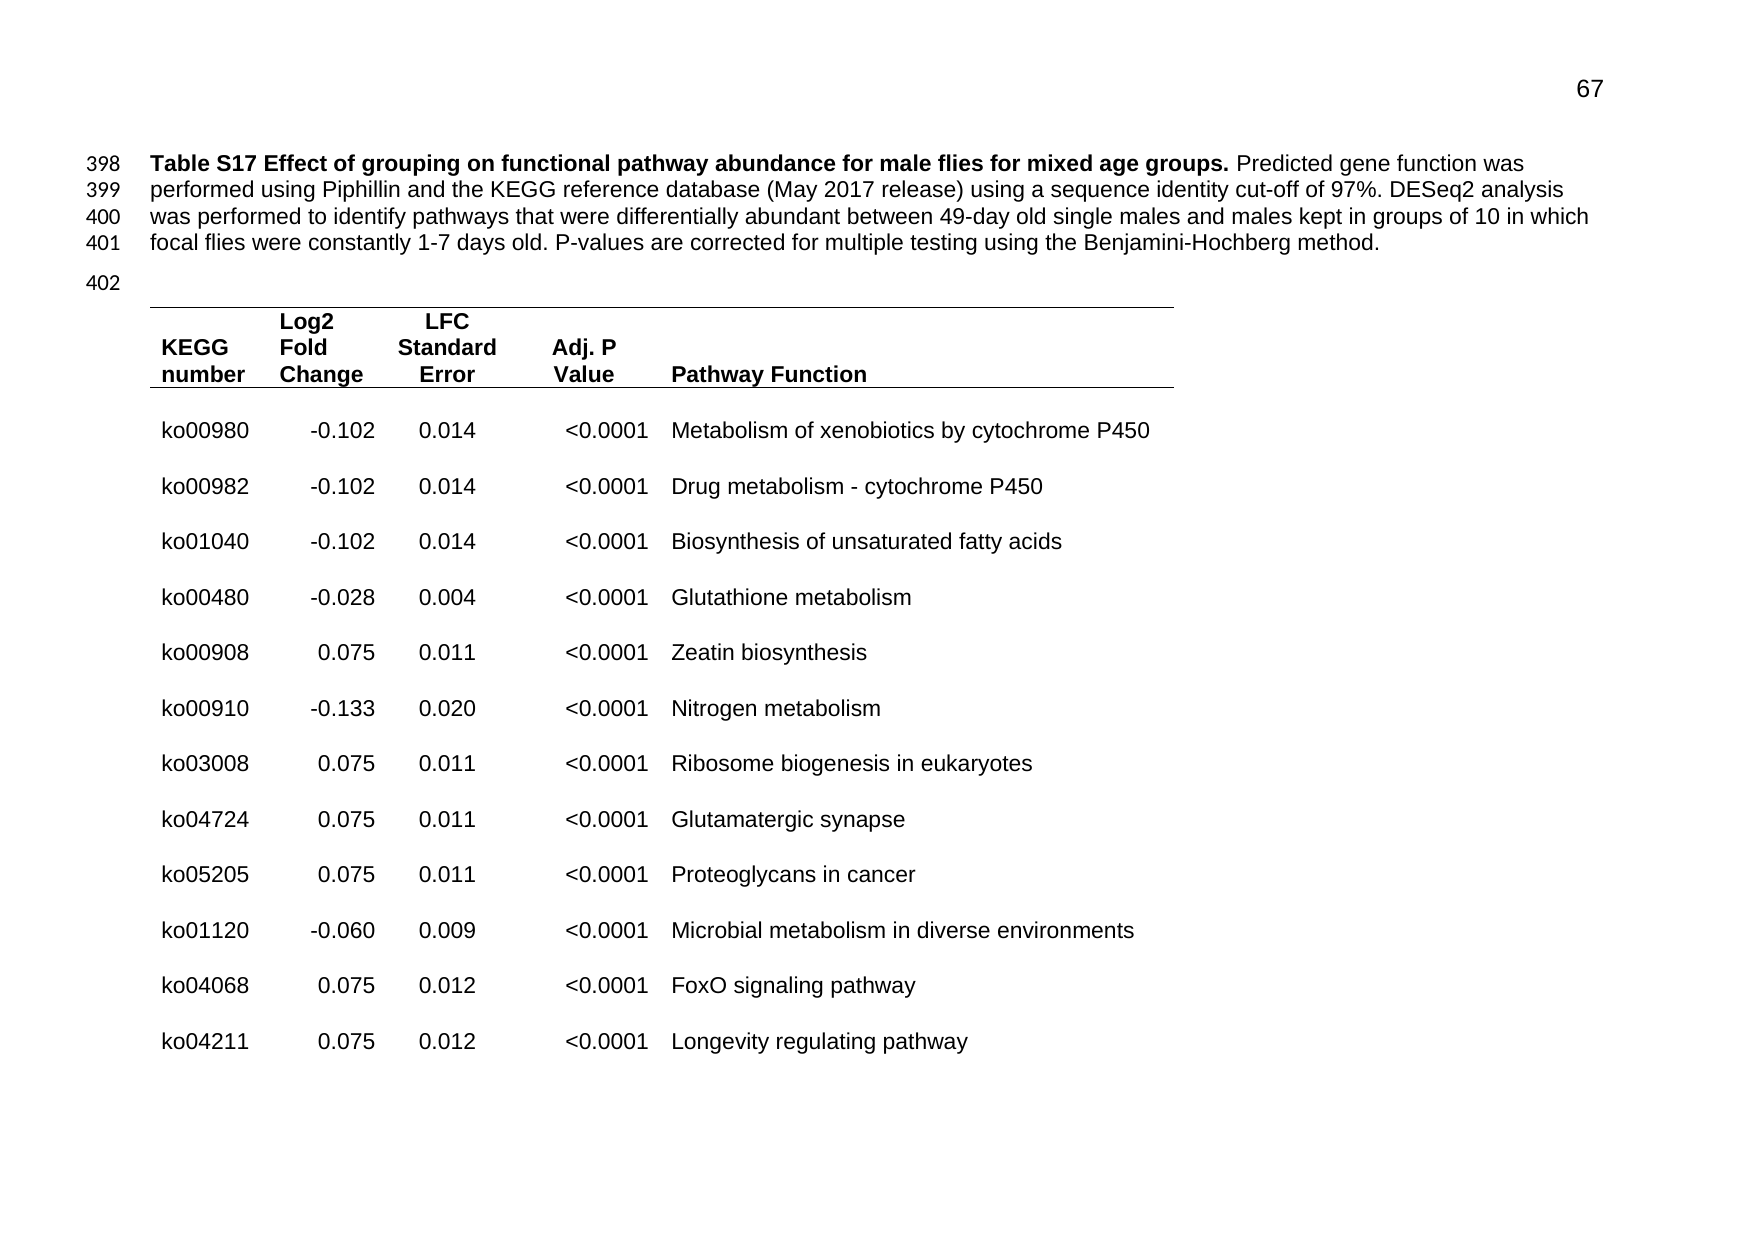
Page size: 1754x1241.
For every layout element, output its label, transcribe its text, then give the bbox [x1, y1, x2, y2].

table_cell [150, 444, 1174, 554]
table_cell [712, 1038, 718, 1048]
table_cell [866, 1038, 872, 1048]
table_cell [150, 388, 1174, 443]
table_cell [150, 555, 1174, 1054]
text Table S17 Effect of grouping on functional pathway abundance for male flies for mixed age groups. Predicted gene function was performed using Piphillin and the KEGG reference database (May 2017 release) using a sequence identity cut-off of 97%. DESeq2 analysis was performed to identify pathways that were differentially abundant between 49-day old single males and males kept in groups of 10 in which focal flies were constantly 1-7 days old. P-values are corrected for multiple testing using the Benjamini-Hochberg method. [150, 150, 1604, 255]
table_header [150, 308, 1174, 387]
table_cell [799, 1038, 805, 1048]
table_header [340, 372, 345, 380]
